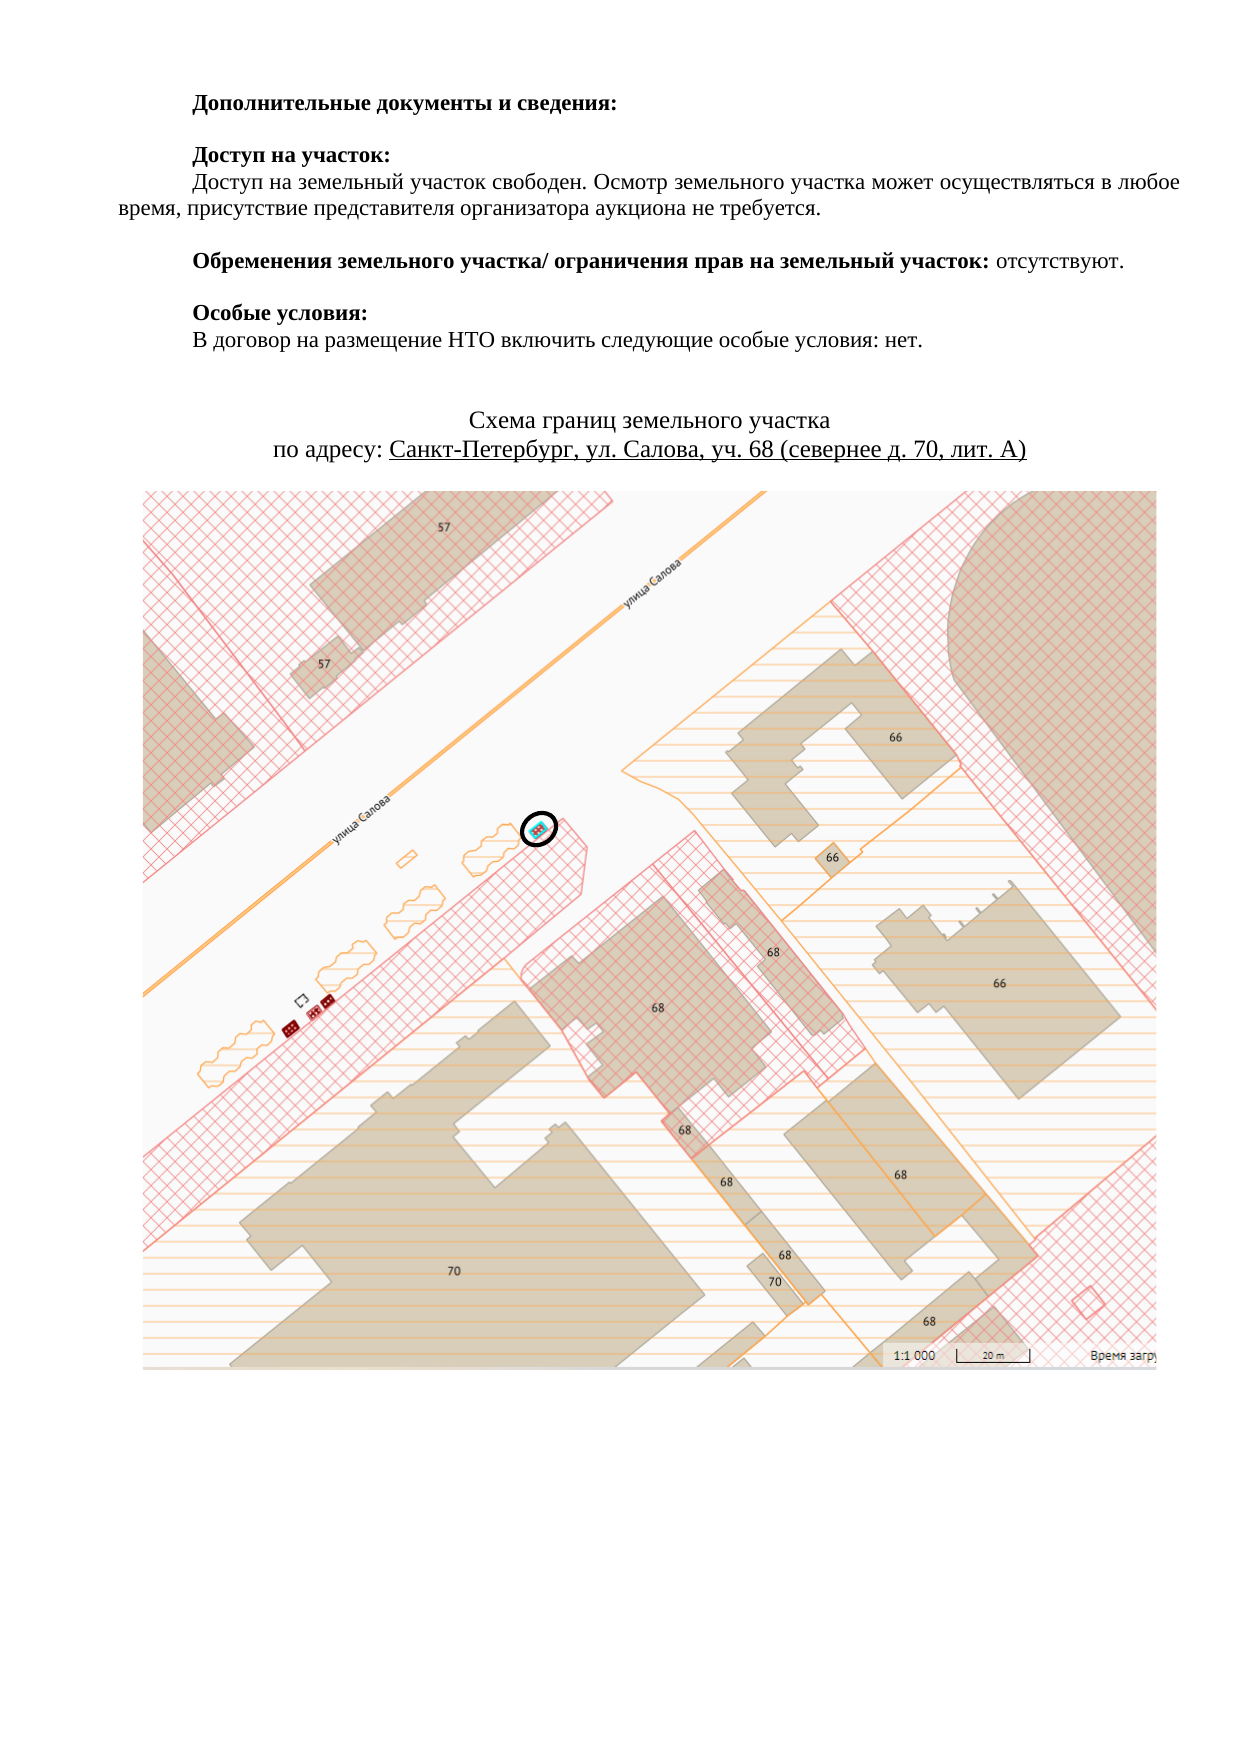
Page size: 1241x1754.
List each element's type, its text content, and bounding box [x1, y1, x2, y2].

picture [142, 491, 1157, 1370]
text Доступ на земельный участок свободен. Осмотр земельного участка может осуществляться в любое время, присутствие представителя организатора аукциона не требуется. [118, 168, 1181, 220]
text Дополнительные документы и сведения: [118, 89, 1181, 115]
text по адресу: Санкт-Петербург, ул. Салова, уч. 68 (севернее д. 70, лит. А) [118, 434, 1181, 462]
text Особые условия: [118, 299, 1181, 326]
text Схема границ земельного участка [118, 405, 1181, 434]
text Доступ на участок: [118, 141, 1181, 168]
text В договор на размещение НТО включить следующие особые условия: нет. [118, 326, 1181, 352]
text Обременения земельного участка/ ограничения прав на земельный участок: отсутствуют. [118, 247, 1181, 273]
